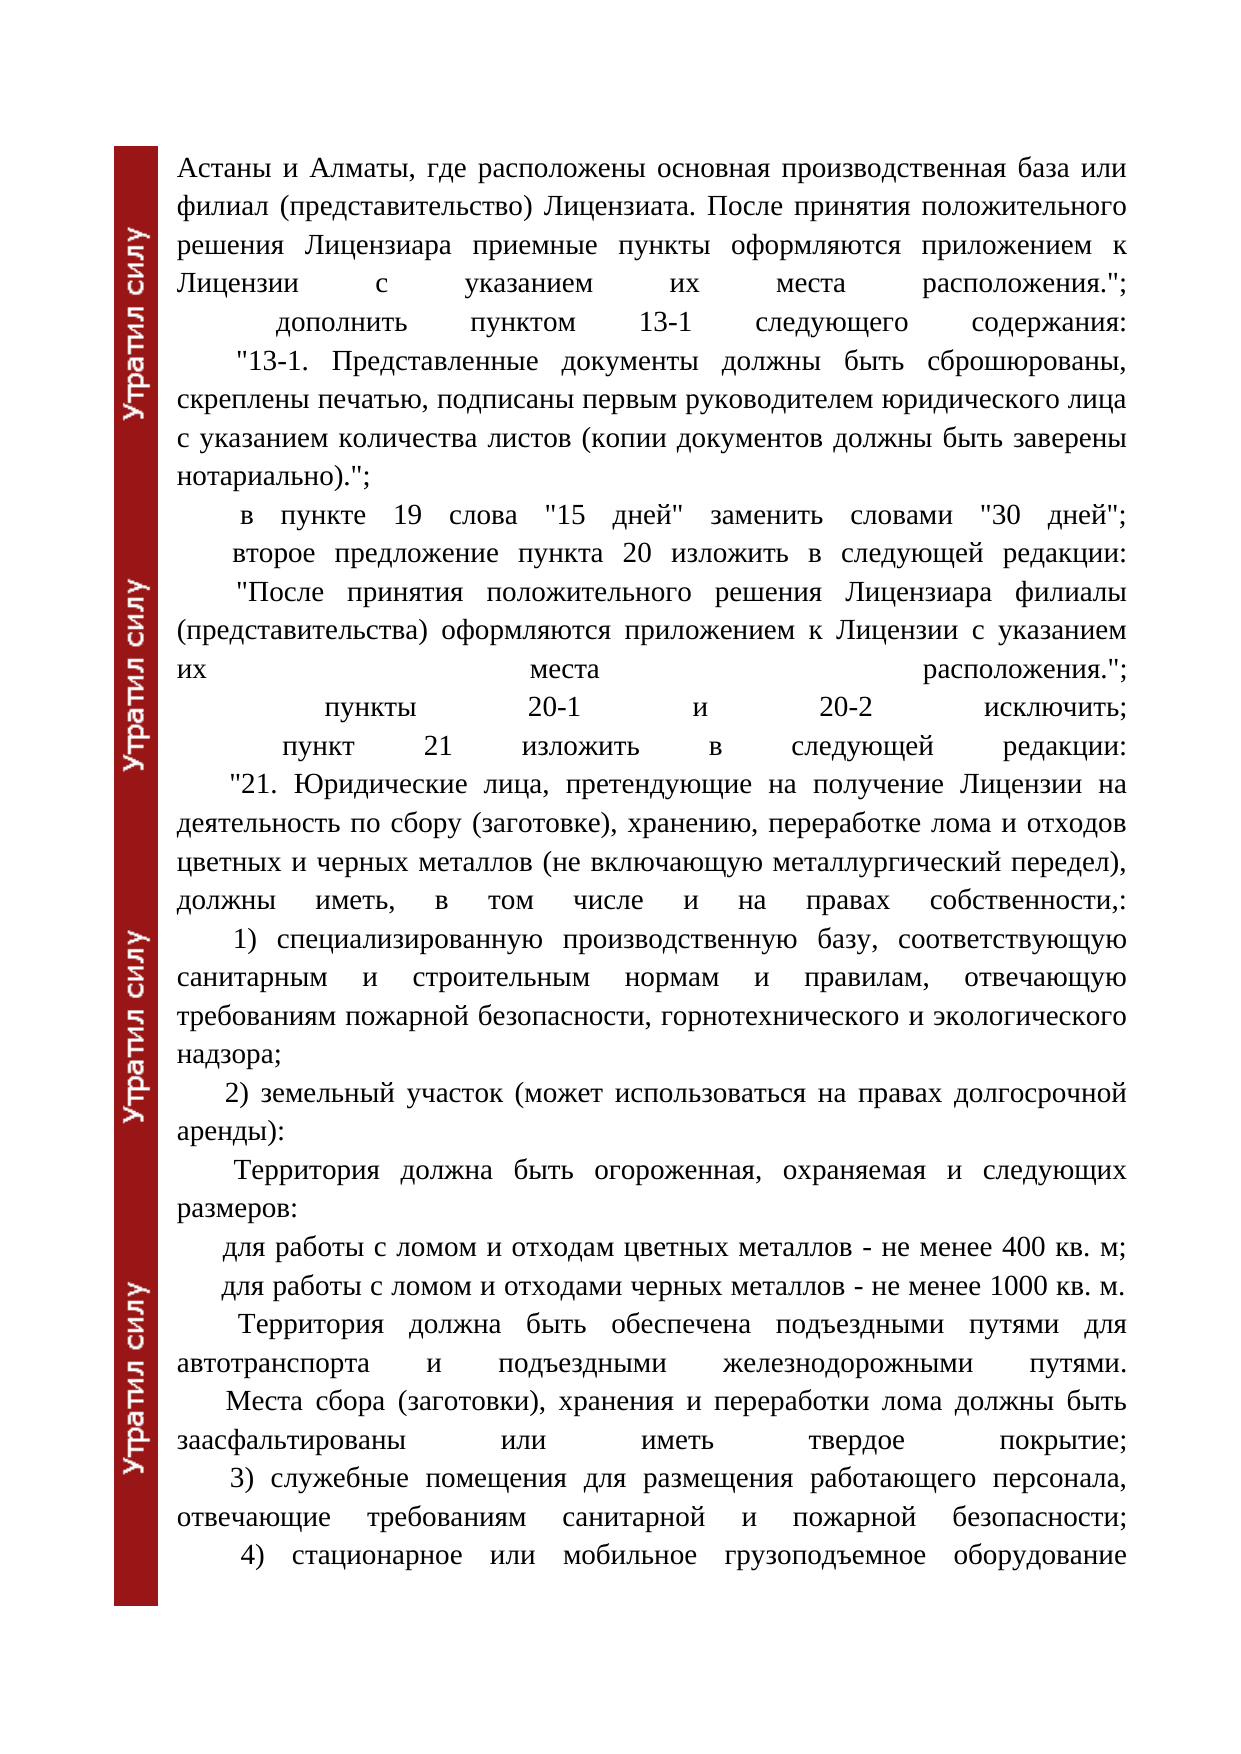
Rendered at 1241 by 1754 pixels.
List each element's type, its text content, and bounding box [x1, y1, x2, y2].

picture [114, 1571, 158, 1606]
picture [114, 146, 158, 150]
